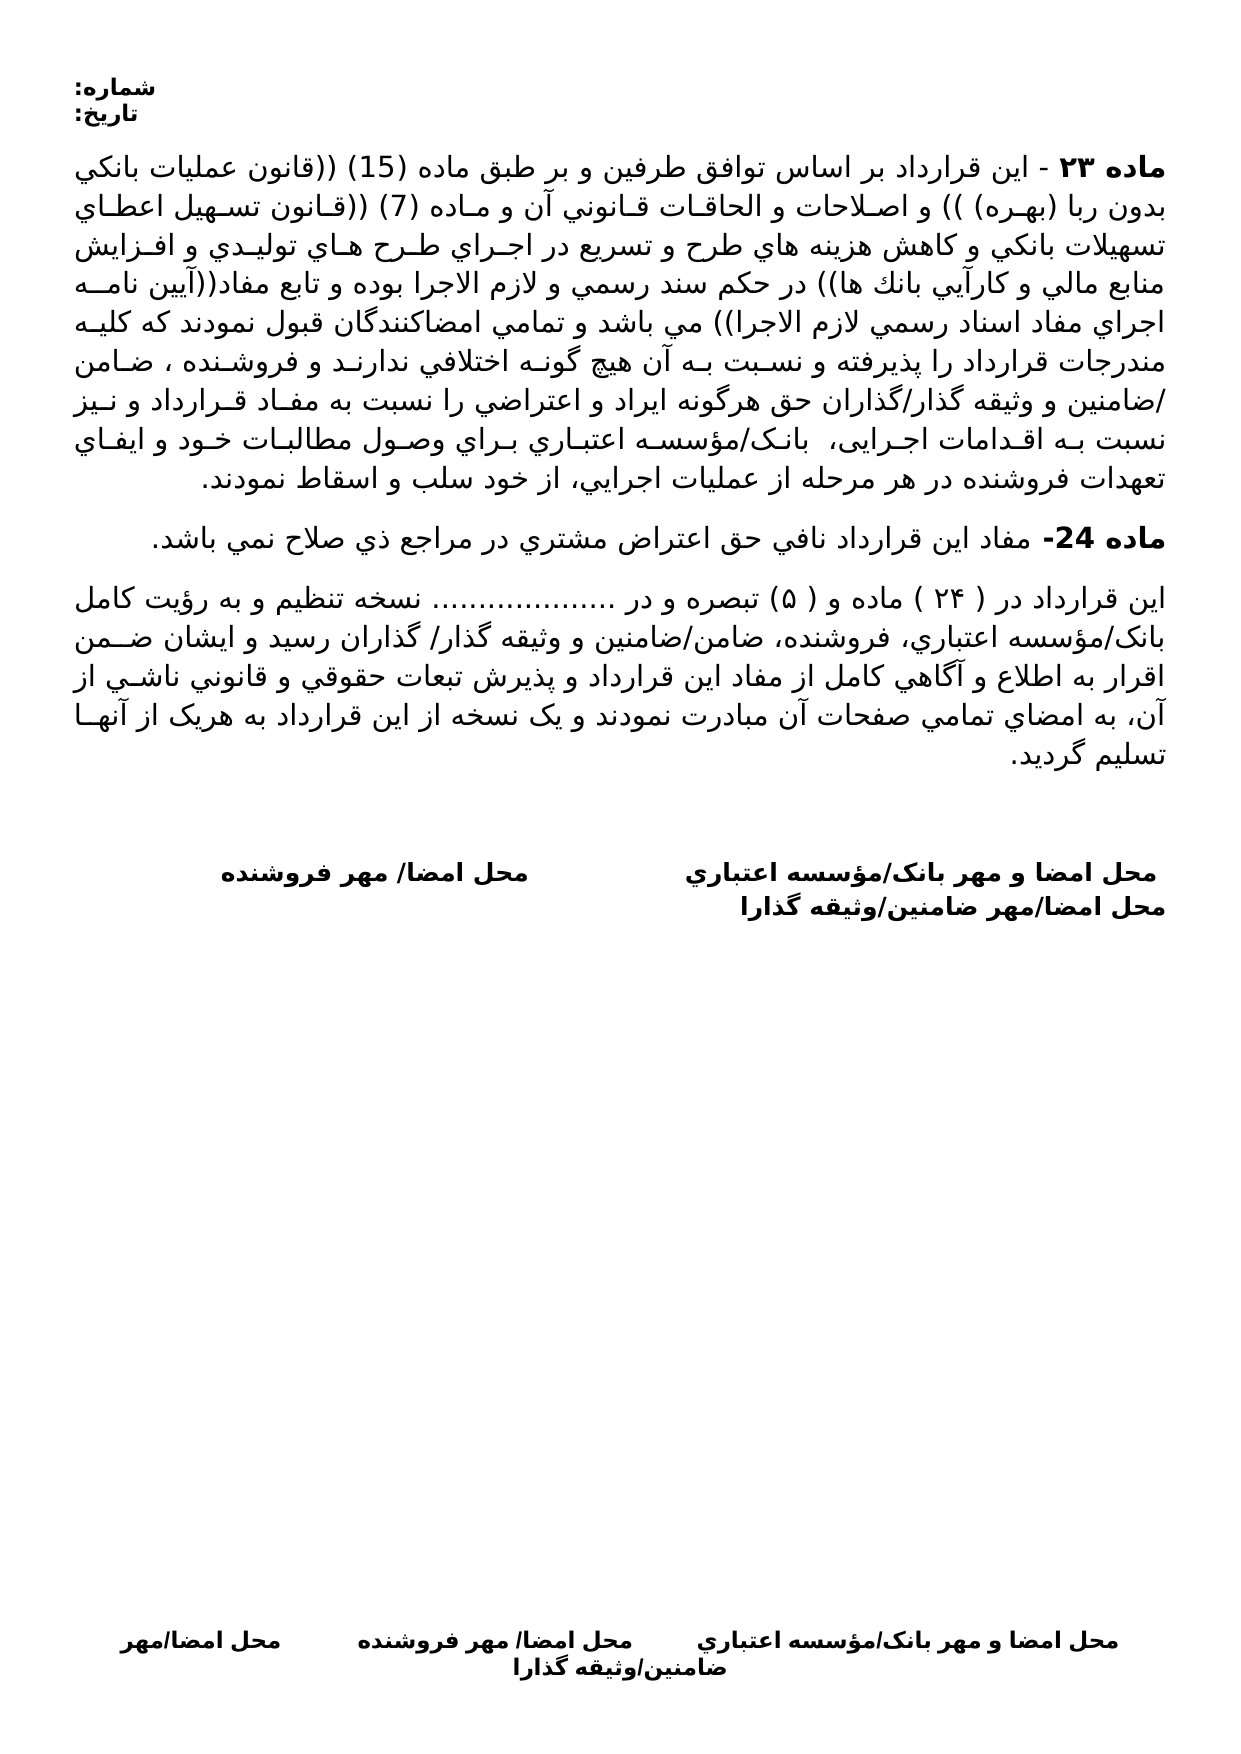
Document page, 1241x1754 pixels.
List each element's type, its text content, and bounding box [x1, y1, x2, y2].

text ماده 24- مفاد اين قرارداد نافي حق اعتراض مشتري در مراجع ذي صلاح نمي باشد. [74, 521, 1167, 555]
text محل امضا و مهر بانک/مؤسسه اعتباري محل امضا/ مهر فروشنده محل امضا/مهر ضامنين/وثيقه گذارا [74, 859, 1167, 921]
text اين قرارداد در ( ۲۴ ) ماده و ( ۵) تبصره و در .................... نسخه تنظيم و به رؤيت کامل بانک/مؤسسه اعتباري، فروشنده، ضامن/ضامنين و وثيقه گذار/ گذاران رسيد و ايشان ضمن اقرار به اطلاع و آگاهي کامل از مفاد اين قرارداد و پذيرش تبعات حقوقي و قانوني ناشي از آن، به امضاي تمامي صفحات آن مبادرت نمودند و يک نسخه از اين قرارداد به هريک از آنها تسليم گرديد. [74, 581, 1167, 771]
text ماده ۲۳ - اين قرارداد بر اساس توافق طرفين و بر طبق ماده (15) ((قانون عمليات بانکي بدون ربا (بهره) )) و اصلاحات و الحاقات قانوني آن و ماده (7) ((قانون تسهيل اعطاي تسهيلات بانكي و كاهش هزينه هاي طرح و تسريع در اجراي طرح هاي توليدي و افزايش منابع مالي و كارآيي بانك ها)) در حکم سند رسمي و لازم الاجرا بوده و تابع مفاد((آيين نامه اجراي مفاد اسناد رسمي لازم الاجرا)) مي باشد و تمامي امضاکنندگان قبول نمودند که کليه مندرجات قرارداد را پذيرفته و نسبت به آن هيچ گونه اختلافي ندارند و فروشنده ، ضامن /ضامنين و وثيقه گذار/گذاران حق هرگونه ايراد و اعتراضي را نسبت به مفاد قرارداد و نيز نسبت به اقدامات اجرايی، بانک/مؤسسه اعتباري براي وصول مطالبات خود و ايفاي تعهدات فروشنده در هر مرحله از عمليات اجرايي، از خود سلب و اسقاط نمودند. [74, 150, 1167, 496]
